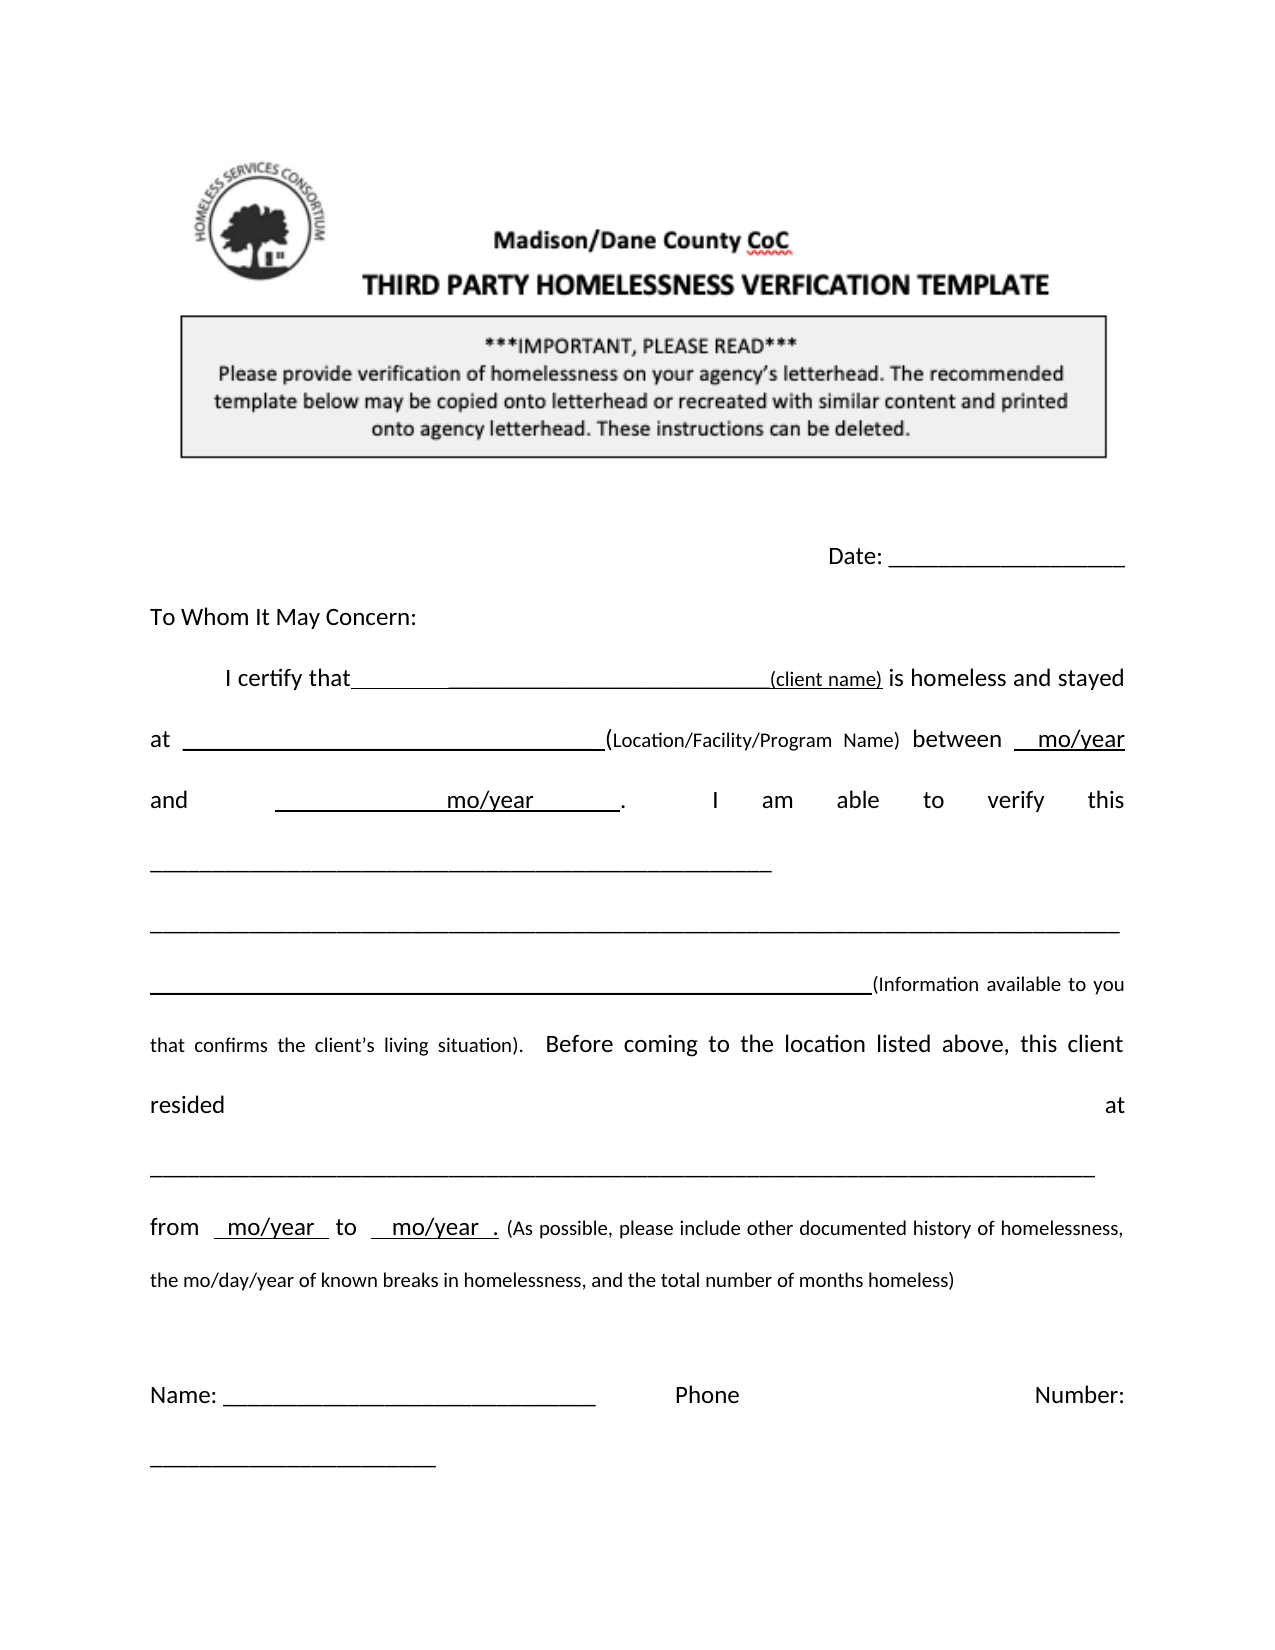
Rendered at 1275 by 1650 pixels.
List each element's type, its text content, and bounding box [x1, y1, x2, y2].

list __________________________________________________________(Information available to you that confirms the client’s living situation). Before coming to the location listed above, this client resided at ____________________________________________________________________________ from mo/year to mo/year . (As possible, please include other documented history of homelessness, the mo/day/year of known breaks in homelessness, and the total number of months homeless) [150, 967, 1125, 1293]
text Date: ___________________ [150, 540, 1125, 571]
list Name: ______________________________ Phone Number: _______________________ [150, 1379, 1125, 1471]
text To Whom It May Concern: [150, 601, 1125, 632]
picture [150, 150, 1125, 479]
list I certify that _______________________________(client name) is homeless and stayed at _________________________________ (Location/Facility/Program Name) between mo/year and mo/year . I am able to verify this __________________________________________________ ______________________________________________________________________________ [150, 662, 1125, 937]
